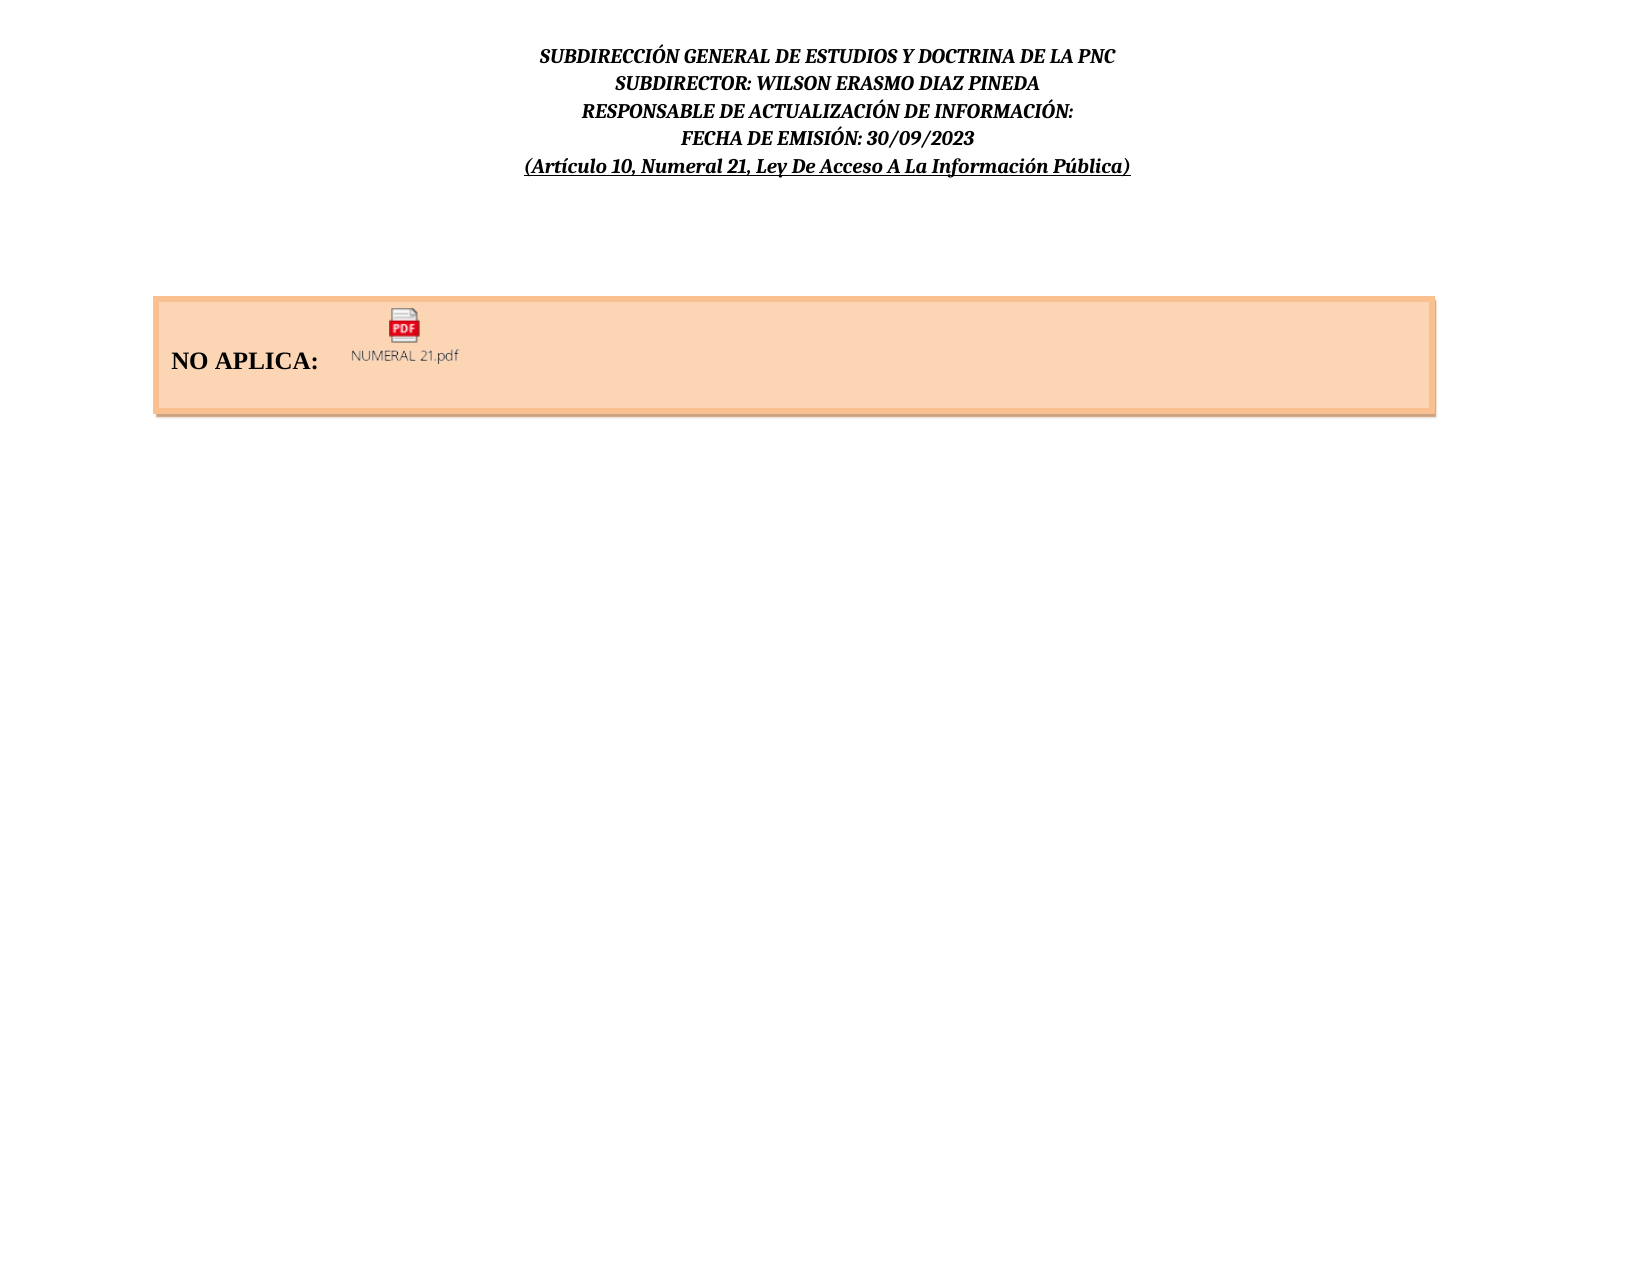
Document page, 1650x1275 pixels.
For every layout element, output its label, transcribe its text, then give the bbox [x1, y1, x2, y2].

text SUBDIRECTOR: WILSON ERASMO DIAZ PINEDA [75, 72, 1580, 96]
text (Artículo 10, Numeral 21, Ley De Acceso A La Información Pública) [75, 154, 1580, 178]
text FECHA DE EMISIÓN: 30/09/2023 [75, 127, 1580, 151]
text SUBDIRECCIÓN GENERAL DE ESTUDIOS Y DOCTRINA DE LA PNC [75, 44, 1580, 68]
text RESPONSABLE DE ACTUALIZACIÓN DE INFORMACIÓN: [75, 99, 1580, 123]
